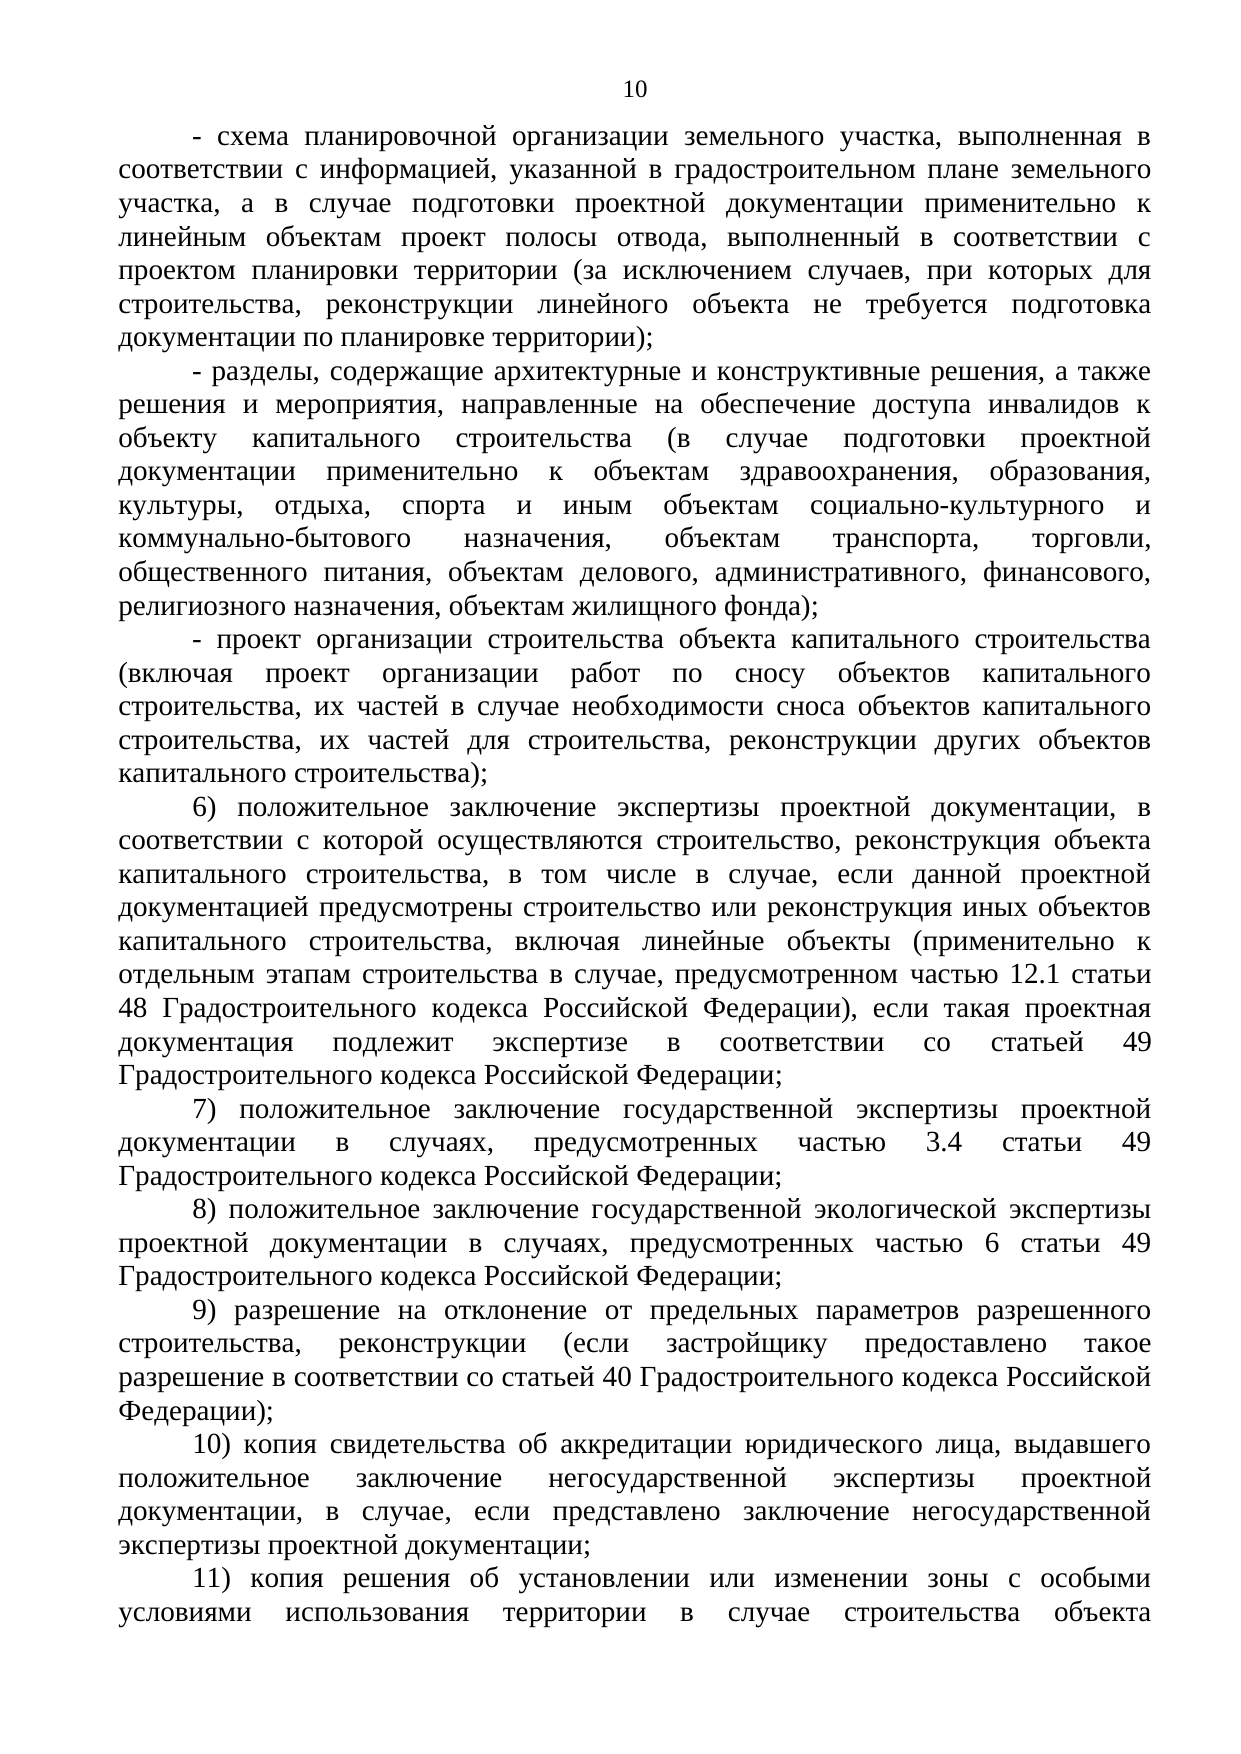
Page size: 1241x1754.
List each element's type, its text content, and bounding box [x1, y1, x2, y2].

text 9) разрешение на отклонение от предельных параметров разрешенного строительства, реконструкции (если застройщику предоставлено такое разрешение в соответствии со статьей 40 Градостроительного кодекса Российской Федерации); [118, 1292, 1152, 1426]
text - разделы, содержащие архитектурные и конструктивные решения, а также решения и мероприятия, направленные на обеспечение доступа инвалидов к объекту капитального строительства (в случае подготовки проектной документации применительно к объектам здравоохранения, образования, культуры, отдыха, спорта и иным объектам социально-культурного и коммунально-бытового назначения, объектам транспорта, торговли, общественного питания, объектам делового, административного, финансового, религиозного назначения, объектам жилищного фонда); [118, 353, 1152, 621]
text 6) положительное заключение экспертизы проектной документации, в соответствии с которой осуществляются строительство, реконструкция объекта капитального строительства, в том числе в случае, если данной проектной документацией предусмотрены строительство или реконструкция иных объектов капитального строительства, включая линейные объекты (применительно к отдельным этапам строительства в случае, предусмотренном частью 12.1 статьи 48 Градостроительного кодекса Российской Федерации), если такая проектная документация подлежит экспертизе в соответствии со статьей 49 Градостроительного кодекса Российской Федерации; [118, 789, 1152, 1091]
text - проект организации строительства объекта капитального строительства (включая проект организации работ по сносу объектов капитального строительства, их частей в случае необходимости сноса объектов капитального строительства, их частей для строительства, реконструкции других объектов капитального строительства); [118, 621, 1152, 789]
text 10) копия свидетельства об аккредитации юридического лица, выдавшего положительное заключение негосударственной экспертизы проектной документации, в случае, если представлено заключение негосударственной экспертизы проектной документации; [118, 1426, 1152, 1560]
text 7) положительное заключение государственной экспертизы проектной документации в случаях, предусмотренных частью 3.4 статьи 49 Градостроительного кодекса Российской Федерации; [118, 1091, 1152, 1191]
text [118, 1560, 1152, 1627]
text 8) положительное заключение государственной экологической экспертизы проектной документации в случаях, предусмотренных частью 6 статьи 49 Градостроительного кодекса Российской Федерации; [118, 1191, 1152, 1292]
text - схема планировочной организации земельного участка, выполненная в соответствии с информацией, указанной в градостроительном плане земельного участка, а в случае подготовки проектной документации применительно к линейным объектам проект полосы отвода, выполненный в соответствии с проектом планировки территории (за исключением случаев, при которых для строительства, реконструкции линейного объекта не требуется подготовка документации по планировке территории); [118, 118, 1152, 353]
